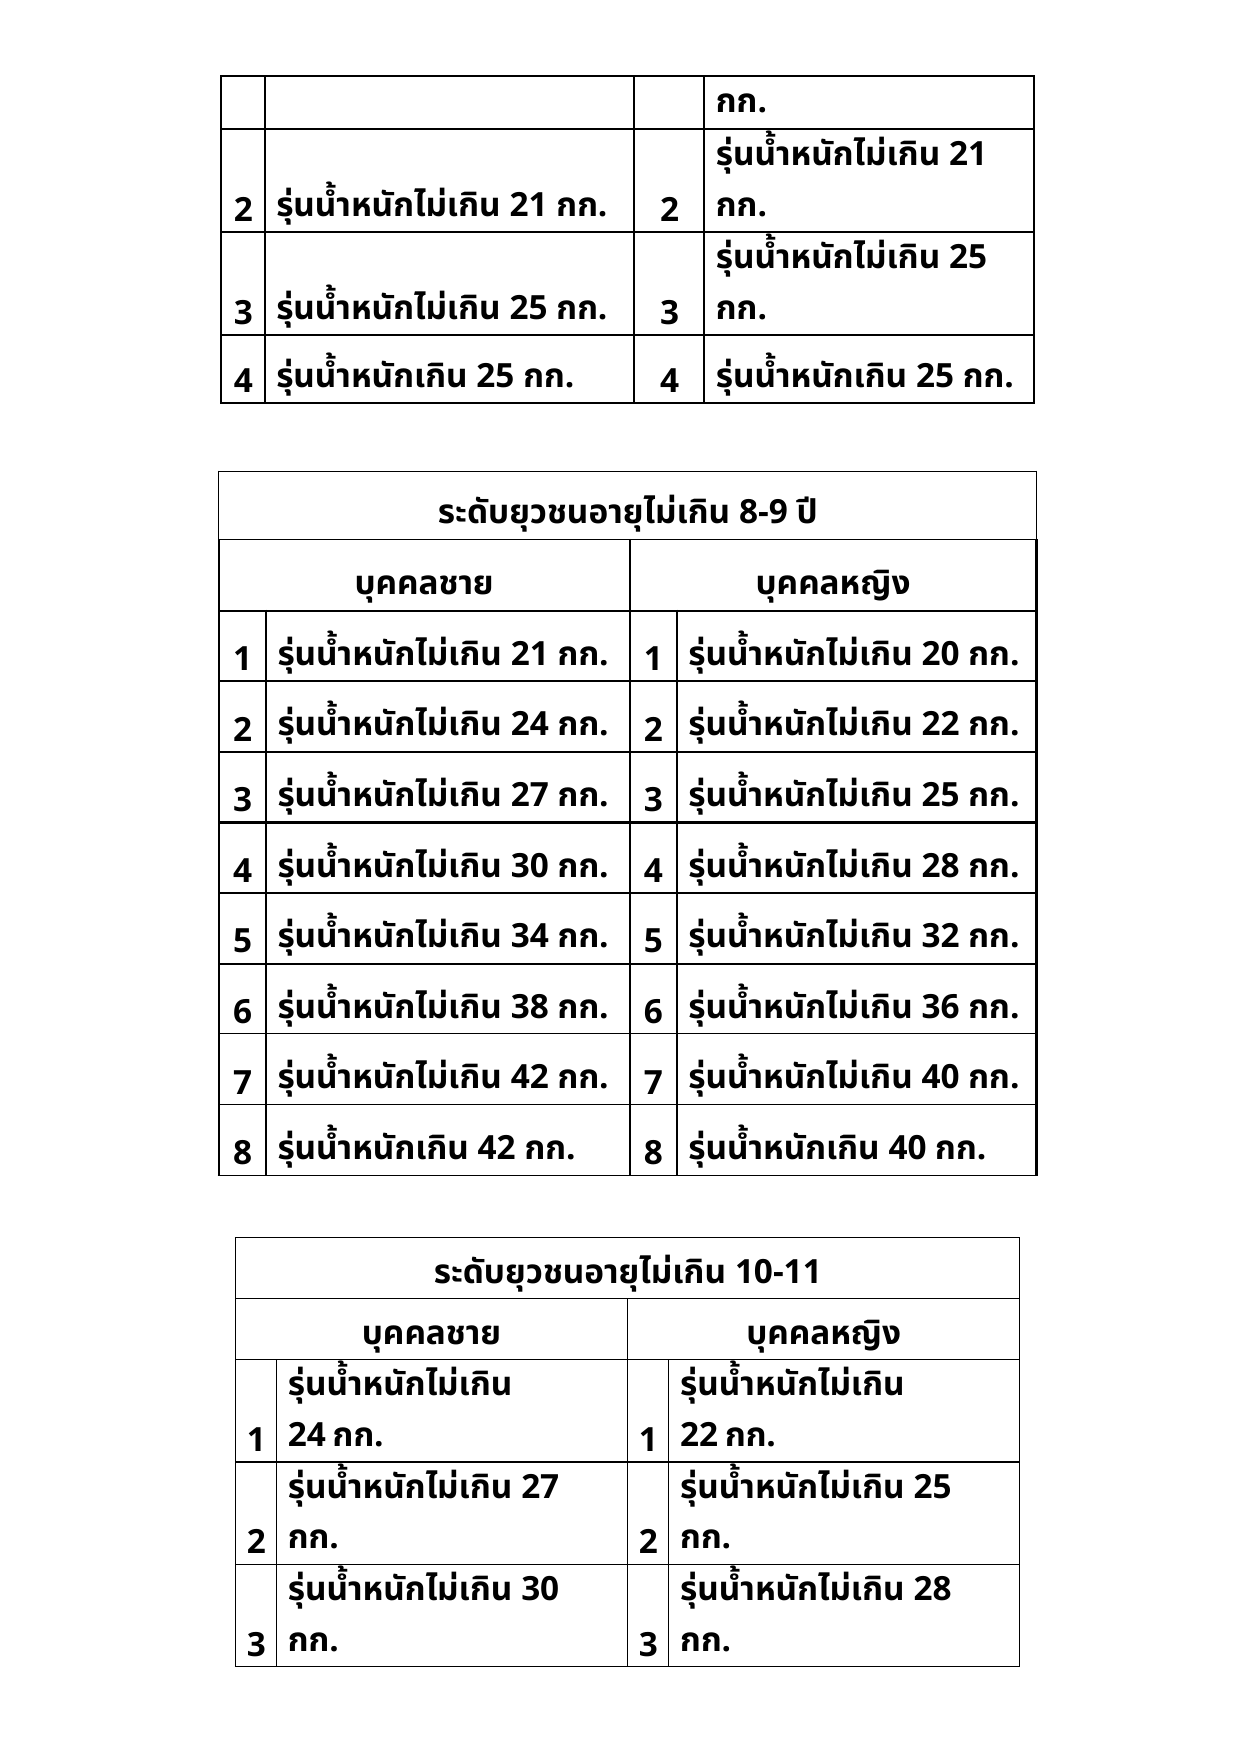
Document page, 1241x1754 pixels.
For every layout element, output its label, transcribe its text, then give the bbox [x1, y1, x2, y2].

table_cell รุ่นน้ำหนักไม่เกิน 34 กก. [267, 894, 629, 963]
table_cell 3 [635, 233, 703, 334]
table_cell รุ่นน้ำหนักไม่เกิน 24 กก. [267, 682, 629, 751]
table_cell รุ่นน้ำหนักไม่เกิน 36 กก. [678, 965, 1035, 1033]
table_cell 6 [631, 965, 676, 1033]
table_cell 8 [220, 1105, 265, 1174]
table_cell รุ่นน้ำหนักไม่เกิน 25 กก. [669, 1463, 1019, 1564]
table_cell 1 [628, 1360, 668, 1461]
table_cell รุ่นน้ำหนักไม่เกิน 21 กก. [266, 130, 633, 231]
table_cell 1 [635, 77, 703, 128]
table_cell รุ่นน้ำหนักไม่เกิน 24กก. [277, 1360, 627, 1461]
table_cell 2 [628, 1463, 668, 1564]
table_cell รุ่นน้ำหนักไม่เกิน 22กก. [669, 1360, 1019, 1461]
table_cell รุ่นน้ำหนักไม่เกิน 27 กก. [267, 753, 629, 821]
table_cell 2 [236, 1463, 276, 1564]
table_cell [705, 77, 1033, 128]
table_cell รุ่นน้ำหนักไม่เกิน 28 กก. [669, 1565, 1019, 1666]
table_cell 4 [631, 824, 676, 892]
table_cell 7 [220, 1034, 265, 1104]
table_cell รุ่นน้ำหนักไม่เกิน 40 กก. [678, 1034, 1035, 1104]
table_cell รุ่นน้ำหนักไม่เกิน 30 กก. [267, 824, 629, 892]
table_cell 4 [220, 824, 265, 892]
table_cell รุ่นน้ำหนักไม่เกิน 21 กก. [705, 130, 1033, 231]
table_cell 2 [635, 130, 703, 231]
table_cell 4 [222, 336, 264, 402]
table_cell รุ่นน้ำหนักไม่เกิน 25 กก. [678, 753, 1035, 821]
table_cell รุ่นน้ำหนักเกิน 25 กก. [266, 336, 633, 402]
table_cell บุคคลชาย [220, 540, 629, 609]
table_cell 3 [628, 1565, 668, 1666]
table_cell บุคคลหญิง [631, 540, 1035, 609]
table_cell 5 [631, 894, 676, 963]
table_cell รุ่นน้ำหนักเกิน 40 กก. [678, 1105, 1035, 1174]
table_header ระดับยุวชนอายุไม่เกิน 8-9 ปี [219, 472, 1036, 539]
table_cell รุ่นน้ำหนักไม่เกิน 20 กก. [678, 612, 1035, 680]
table_cell 2 [222, 130, 264, 231]
table_cell รุ่นน้ำหนักเกิน 42 กก. [267, 1105, 629, 1174]
table_header ระดับยุวชนอายุไม่เกิน 10-11 [236, 1238, 1019, 1298]
table_cell 1 [631, 612, 676, 680]
table_cell 3 [631, 753, 676, 821]
table_cell 3 [220, 753, 265, 821]
table_cell รุ่นน้ำหนักไม่เกิน 27 กก. [277, 1463, 627, 1564]
table_cell 1 [220, 612, 265, 680]
table_cell รุ่นน้ำหนักไม่เกิน 28 กก. [678, 824, 1035, 892]
table_cell รุ่นน้ำหนักไม่เกิน 32 กก. [678, 894, 1035, 963]
table_cell 4 [635, 336, 703, 402]
table_cell บุคคลชาย [236, 1299, 627, 1359]
table_cell 7 [631, 1034, 676, 1104]
table_cell รุ่นน้ำหนักเกิน 25 กก. [705, 336, 1033, 402]
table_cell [266, 77, 633, 128]
table_cell 1 [236, 1360, 276, 1461]
table_cell 5 [220, 894, 265, 963]
table_cell รุ่นน้ำหนักไม่เกิน 30 กก. [277, 1565, 627, 1666]
table_cell 6 [220, 965, 265, 1033]
table_cell รุ่นน้ำหนักไม่เกิน 21 กก. [267, 612, 629, 680]
table_cell รุ่นน้ำหนักไม่เกิน 25 กก. [266, 233, 633, 334]
table_cell รุ่นน้ำหนักไม่เกิน 25 กก. [705, 233, 1033, 334]
table_cell 1 [222, 77, 264, 128]
table_cell รุ่นน้ำหนักไม่เกิน 42 กก. [267, 1034, 629, 1104]
table_cell 2 [631, 682, 676, 751]
table_cell 3 [236, 1565, 276, 1666]
table_cell รุ่นน้ำหนักไม่เกิน 22 กก. [678, 682, 1035, 751]
table_cell รุ่นน้ำหนักไม่เกิน 38 กก. [267, 965, 629, 1033]
table_cell 8 [631, 1105, 676, 1174]
table_cell 3 [222, 233, 264, 334]
table_cell 2 [220, 682, 265, 751]
table_cell บุคคลหญิง [628, 1299, 1019, 1359]
